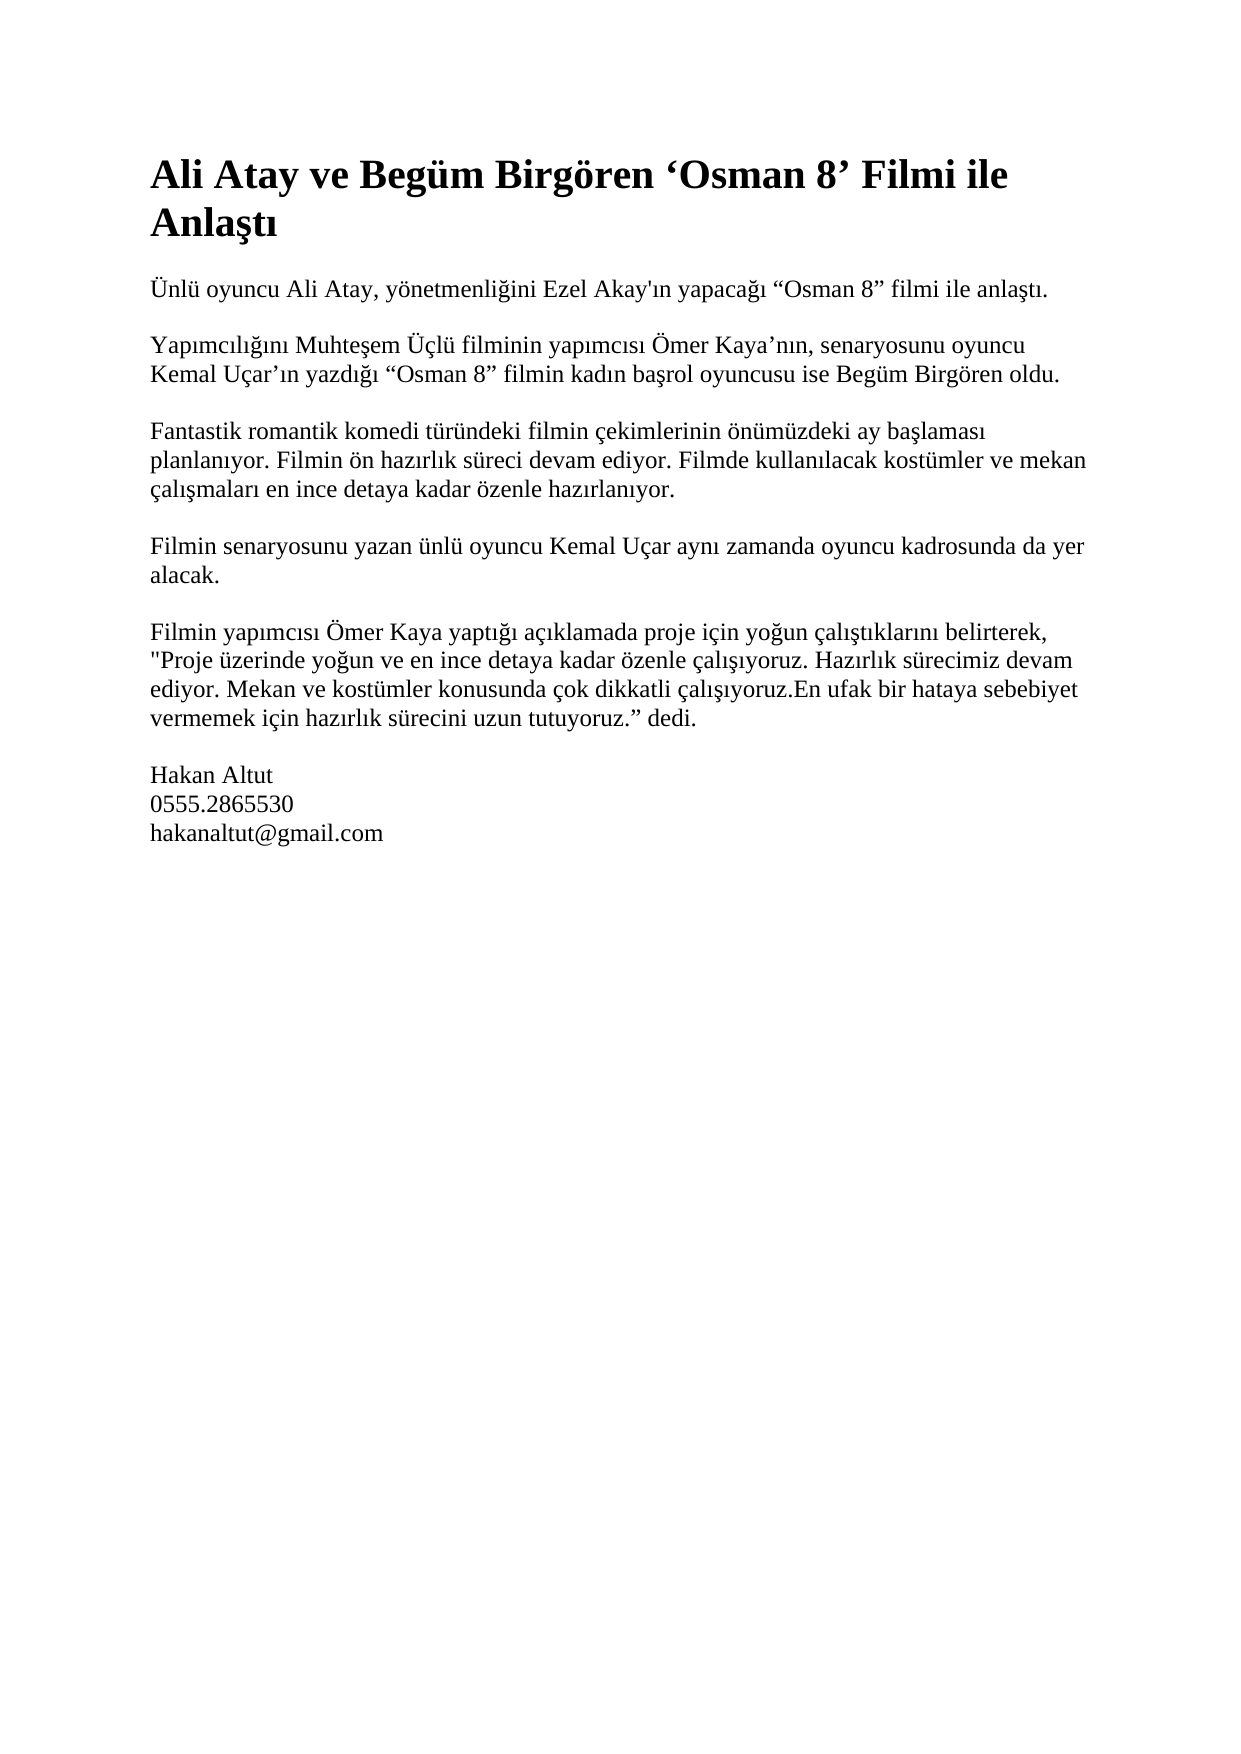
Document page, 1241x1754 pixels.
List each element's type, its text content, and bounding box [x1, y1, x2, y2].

text Filmin senaryosunu yazan ünlü oyuncu Kemal Uçar aynı zamanda oyuncu kadrosunda da yer alacak. [150, 531, 1090, 589]
text Fantastik romantik komedi türündeki filmin çekimlerinin önümüzdeki ay başlaması planlanıyor. Filmin ön hazırlık süreci devam ediyor. Filmde kullanılacak kostümler ve mekan çalışmaları en ince detaya kadar özenle hazırlanıyor. [150, 416, 1090, 502]
text Ali Atay ve Begüm Birgören ‘Osman 8’ Filmi ile Anlaştı [150, 150, 1090, 246]
text Yapımcılığını Muhteşem Üçlü filminin yapımcısı Ömer Kaya’nın, senaryosunu oyuncu Kemal Uçar’ın yazdığı “Osman 8” filmin kadın başrol oyuncusu ise Begüm Birgören oldu. [150, 331, 1090, 388]
text Hakan Altut [150, 760, 1090, 789]
text 0555.2865530 [150, 789, 1090, 818]
text Ünlü oyuncu Ali Atay, yönetmenliğini Ezel Akay'ın yapacağı “Osman 8” filmi ile anlaştı. [150, 274, 1090, 303]
text hakanaltut@gmail.com [150, 818, 1090, 847]
text Filmin yapımcısı Ömer Kaya yaptığı açıklamada proje için yoğun çalıştıklarını belirterek, "Proje üzerinde yoğun ve en ince detaya kadar özenle çalışıyoruz. Hazırlık sürecimiz devam ediyor. Mekan ve kostümler konusunda çok dikkatli çalışıyoruz.En ufak bir hataya sebebiyet vermemek için hazırlık sürecini uzun tutuyoruz.” dedi. [150, 617, 1090, 732]
